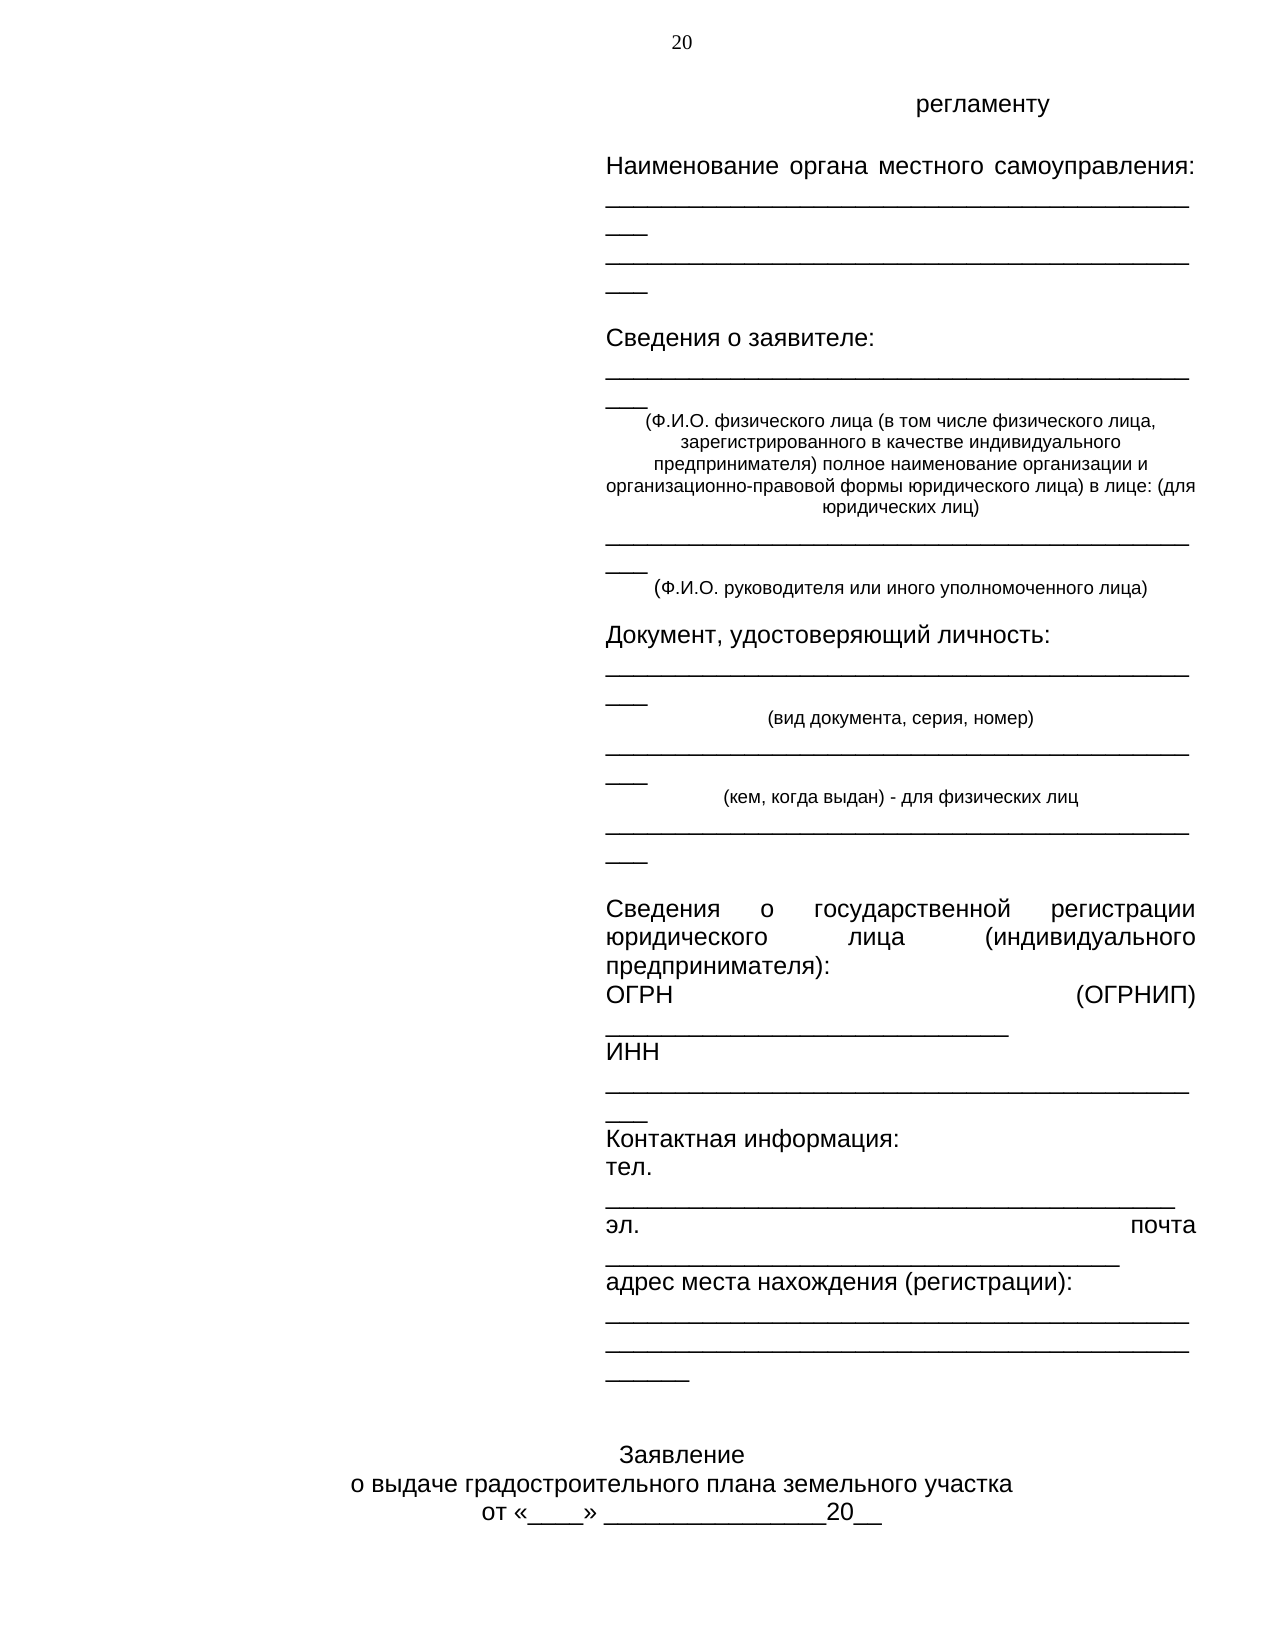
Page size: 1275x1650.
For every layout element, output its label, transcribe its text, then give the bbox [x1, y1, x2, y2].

text Заявление [148, 1440, 1216, 1469]
text регламенту [916, 89, 1216, 117]
table_header Наименование органа местного самоуправления: _____________________________________________ _____________________________________________ [136, 151, 1211, 295]
table_cell Сведения о заявителе: _____________________________________________ (Ф.И.О. физического лица (в том числе физического лица, зарегистрированного в качестве индивидуального предпринимателя) полное наименование организации и организационно-правовой формы юридического лица) в лице: (для юридических лиц) _____________________________________________ (Ф.И.О. руководителя или иного уполномоченного лица) Документ, удостоверяющий личность: _____________________________________________ (вид документа, серия, номер) _____________________________________________ (кем, когда выдан) - для физических лиц _____________________________________________ Сведения о государственной регистрации юридического лица (индивидуального предпринимателя): ОГРН (ОГРНИП) _____________________________ ИНН _____________________________________________ Контактная информация: тел. _________________________________________ эл. почта _____________________________________ адрес места нахождения (регистрации): __________________________________________________________________________________________ [136, 295, 1211, 1411]
text от «____» ________________20__ [148, 1497, 1216, 1526]
text о выдаче градостроительного плана земельного участка [148, 1469, 1216, 1497]
